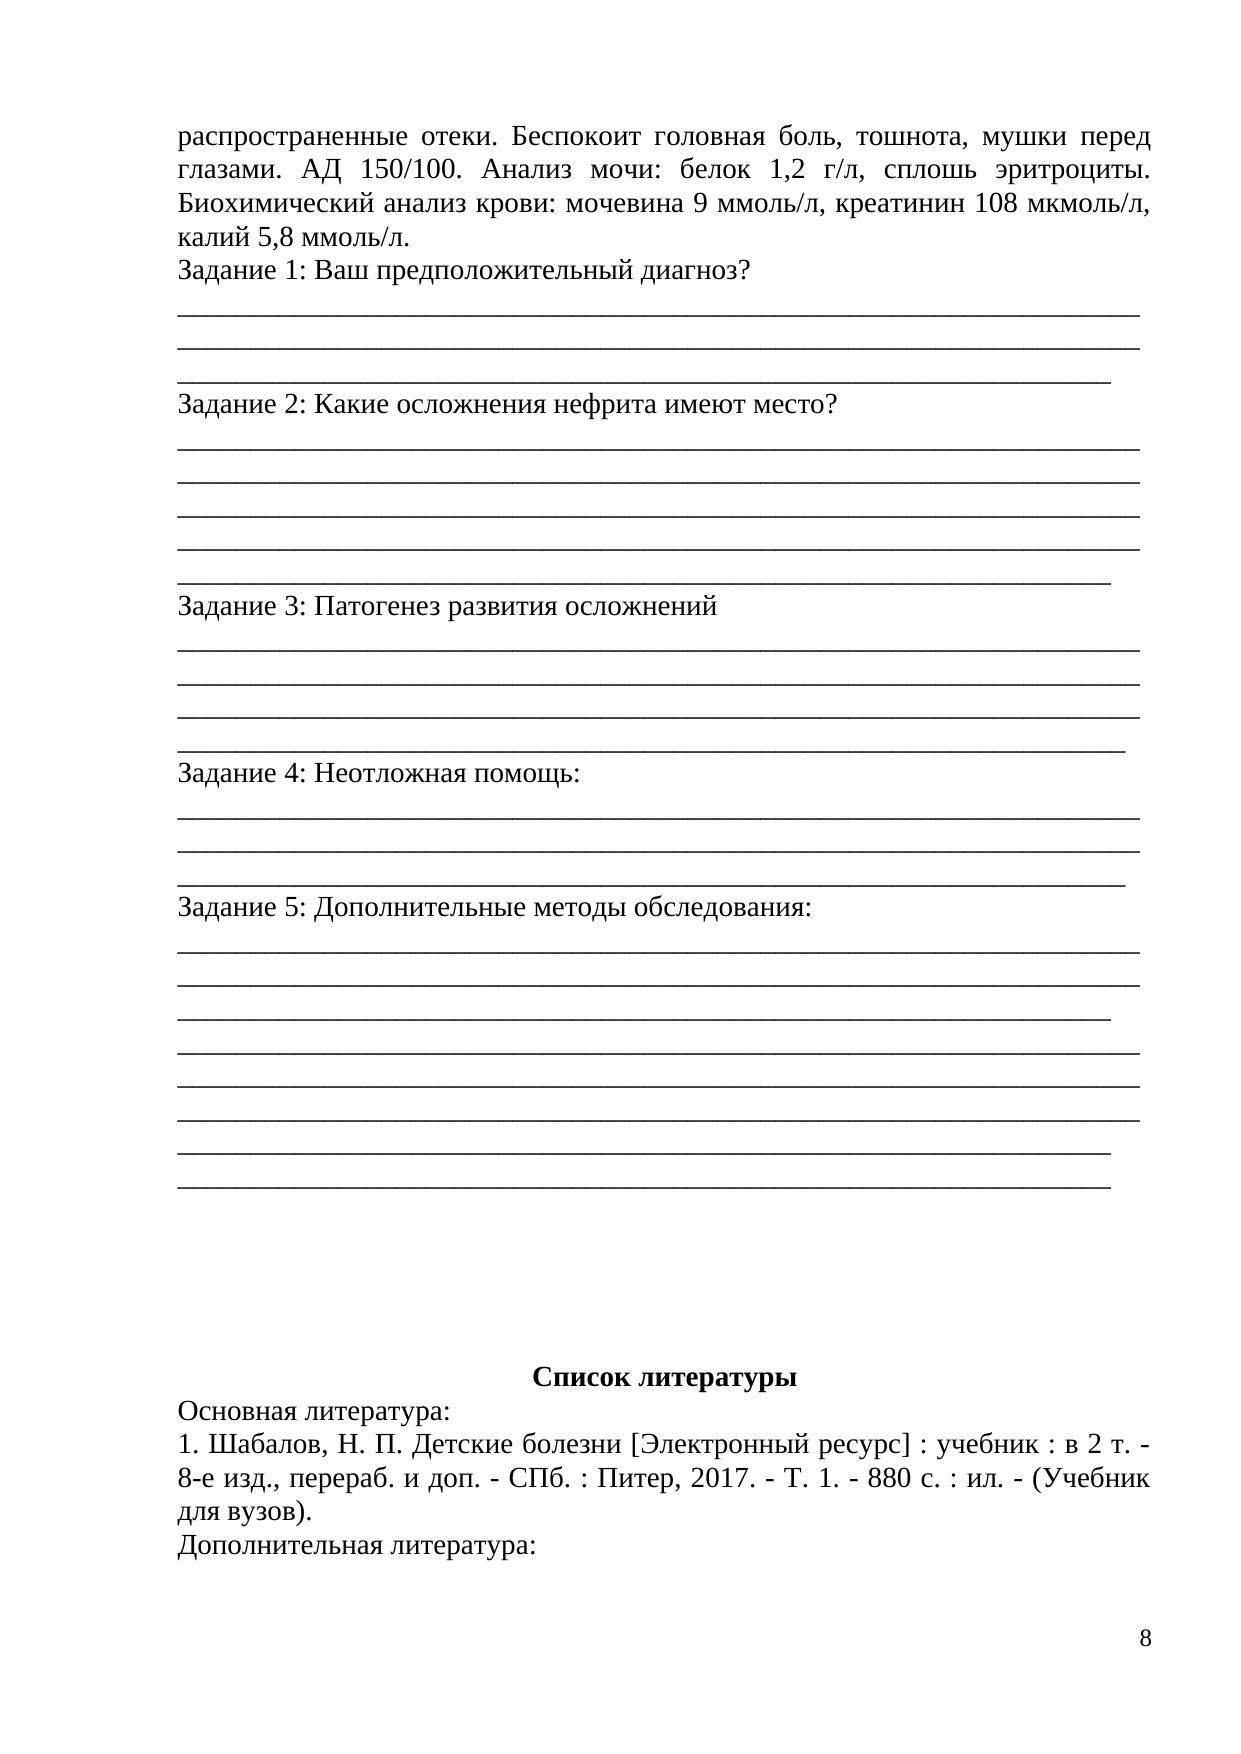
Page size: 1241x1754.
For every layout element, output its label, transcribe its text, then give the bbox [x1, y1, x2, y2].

text Задание 3: Патогенез развития осложнений [177, 588, 1152, 621]
text Задание 5: Дополнительные методы обследования: [177, 889, 1152, 923]
text Задание 4: Неотложная помощь: [177, 755, 1152, 789]
text Список литературы [177, 1359, 1152, 1393]
text ________________________________________________________________ [177, 1158, 1152, 1191]
text _______________________________________________________________________________________________________________________________________________________________________________________________________________________________________________________________________ [177, 621, 1152, 755]
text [177, 118, 1152, 252]
text 1. Шабалов, Н. П. Детские болезни [Электронный ресурс] : учебник : в 2 т. - 8-е изд., перераб. и доп. - СПб. : Питер, 2017. - Т. 1. - 880 с. : ил. - (Учебник для вузов). [177, 1426, 1152, 1527]
text ______________________________________________________________________________________________________________________________________________________________________________________________________________________________________________________________________ [177, 1024, 1152, 1158]
text Основная литература: [177, 1393, 1152, 1426]
text ____________________________________________________________________________________________________________________________________________________________________________________________________ [177, 923, 1152, 1024]
text ____________________________________________________________________________________________________________________________________________________________________________________________________ [177, 286, 1152, 386]
text ________________________________________________________________________________________________________________________________________________________________________________________________________________________________________________________________________________________________________________________________________ [177, 420, 1152, 588]
text Задание 1: Ваш предположительный диагноз? [177, 252, 1152, 286]
text Дополнительная литература: [177, 1527, 1152, 1560]
text Задание 2: Какие осложнения нефрита имеют место? [177, 386, 1152, 420]
text _____________________________________________________________________________________________________________________________________________________________________________________________________ [177, 789, 1152, 889]
